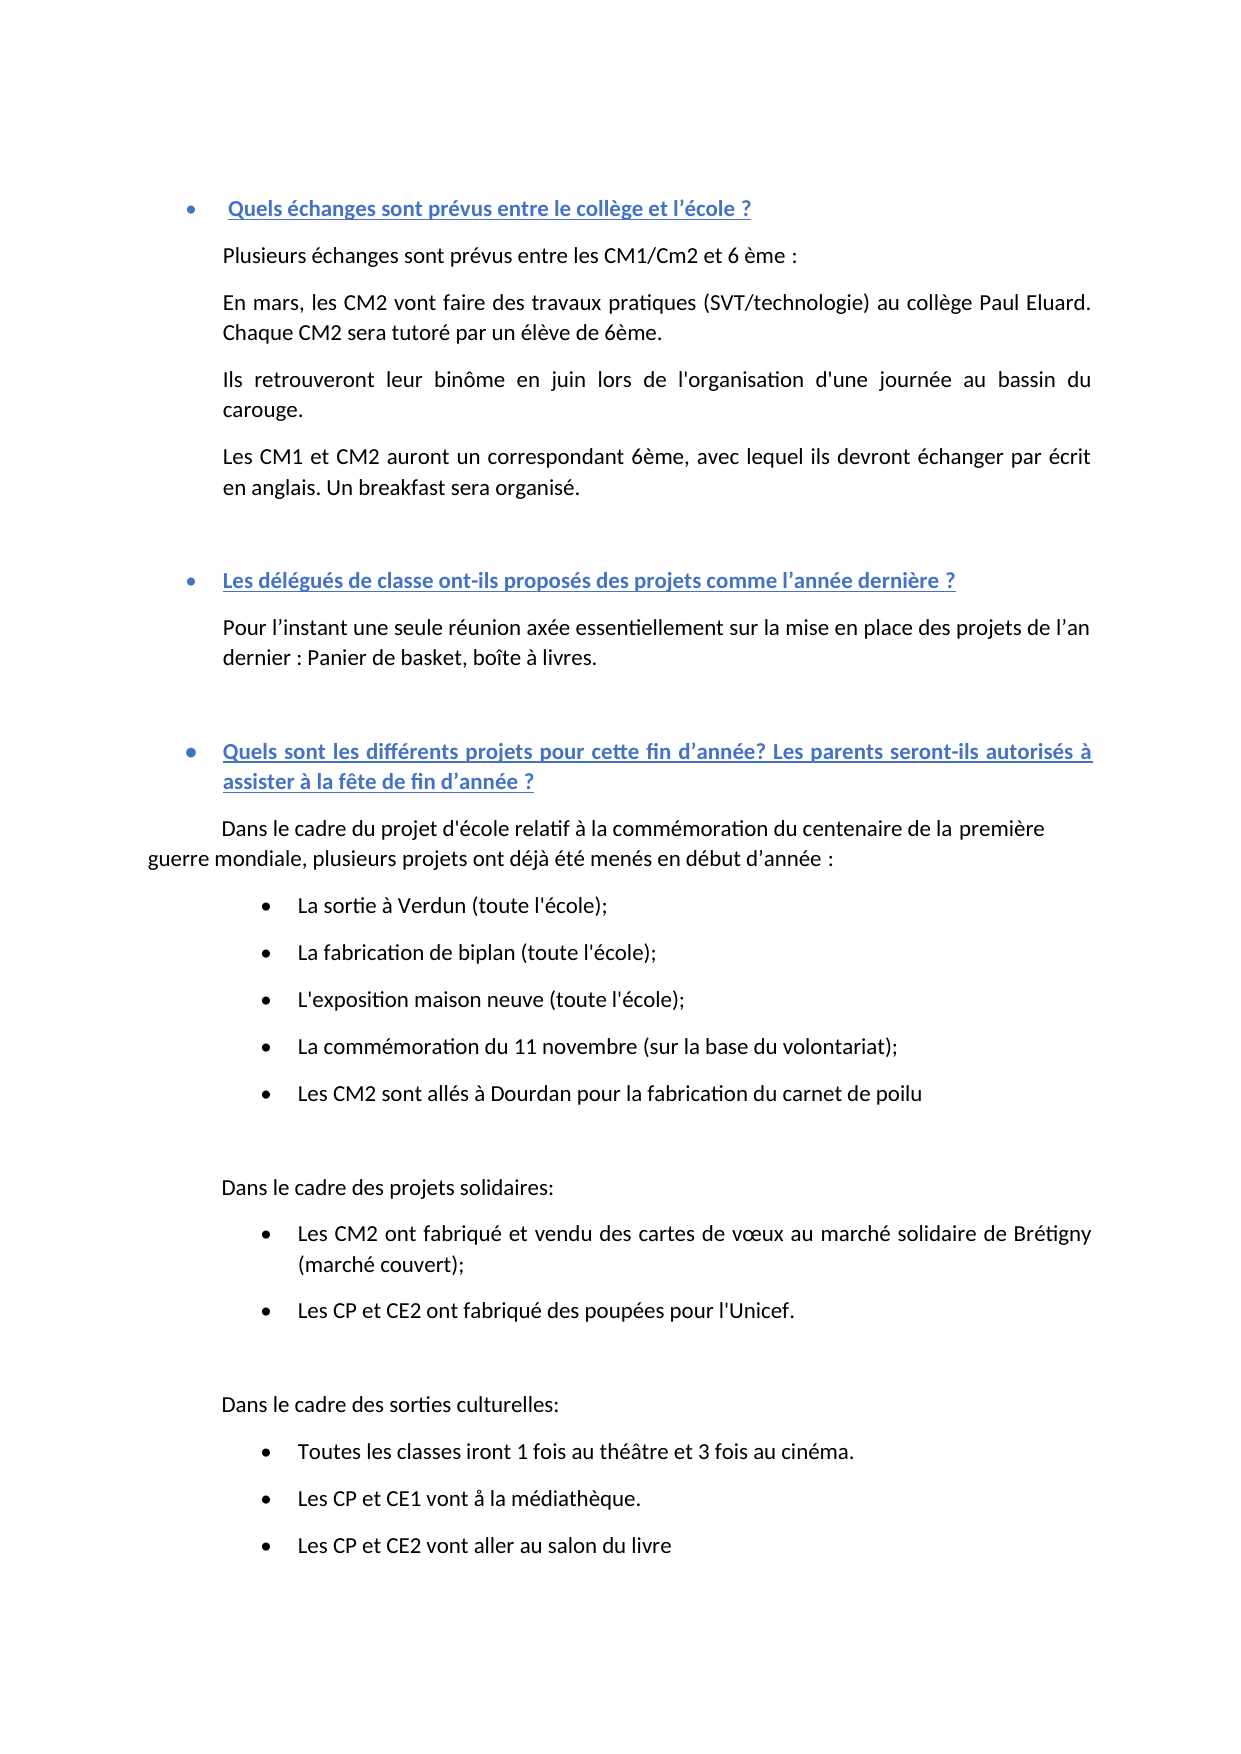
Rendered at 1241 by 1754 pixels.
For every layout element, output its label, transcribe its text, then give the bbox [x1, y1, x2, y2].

list Les CP et CE2 vont aller au salon du livre [260, 1531, 1093, 1559]
text Dans le cadre du projet d'école relatif à la commémoration du centenaire de la première guerre mondiale, plusieurs projets ont déjà été menés en début d’année : [148, 814, 1093, 872]
list La fabrication de biplan (toute l'école); [260, 938, 1093, 966]
list Les CP et CE1 vont å la médiathèque. [260, 1484, 1093, 1512]
text Pour l’instant une seule réunion axée essentiellement sur la mise en place des projets de l’an dernier : Panier de basket, boîte à livres. [223, 613, 1093, 671]
list Les CM2 ont fabriqué et vendu des cartes de vœux au marché solidaire de Brétigny (marché couvert); [260, 1219, 1093, 1278]
list Quels échanges sont prévus entre le collège et l’école ? [185, 194, 1093, 222]
list Les CP et CE2 ont fabriqué des poupées pour l'Unicef. [260, 1297, 1093, 1324]
list La commémoration du 11 novembre (sur la base du volontariat); [260, 1032, 1093, 1060]
list L'exposition maison neuve (toute l'école); [260, 985, 1093, 1013]
text Dans le cadre des sorties culturelles: [148, 1390, 1093, 1418]
list Toutes les classes iront 1 fois au théâtre et 3 fois au cinéma. [260, 1437, 1093, 1465]
list La sortie à Verdun (toute l'école); [260, 891, 1093, 919]
text Les CM1 et CM2 auront un correspondant 6ème, avec lequel ils devront échanger par écrit en anglais. Un breakfast sera organisé. [223, 442, 1093, 501]
list Les CM2 sont allés à Dourdan pour la fabrication du carnet de poilu [260, 1079, 1093, 1107]
list Les délégués de classe ont-ils proposés des projets comme l’année dernière ? [185, 566, 1093, 594]
text Plusieurs échanges sont prévus entre les CM1/Cm2 et 6 ème : [223, 241, 1093, 269]
list Quels sont les différents projets pour cette fin d’année? Les parents seront-ils autorisés à assister à la fête de fin d’année ? [185, 737, 1093, 795]
text Dans le cadre des projets solidaires: [148, 1173, 1093, 1201]
text En mars, les CM2 vont faire des travaux pratiques (SVT/technologie) au collège Paul Eluard. Chaque CM2 sera tutoré par un élève de 6ème. [223, 288, 1093, 346]
text Ils retrouveront leur binôme en juin lors de l'organisation d'une journée au bassin du carouge. [223, 365, 1093, 423]
